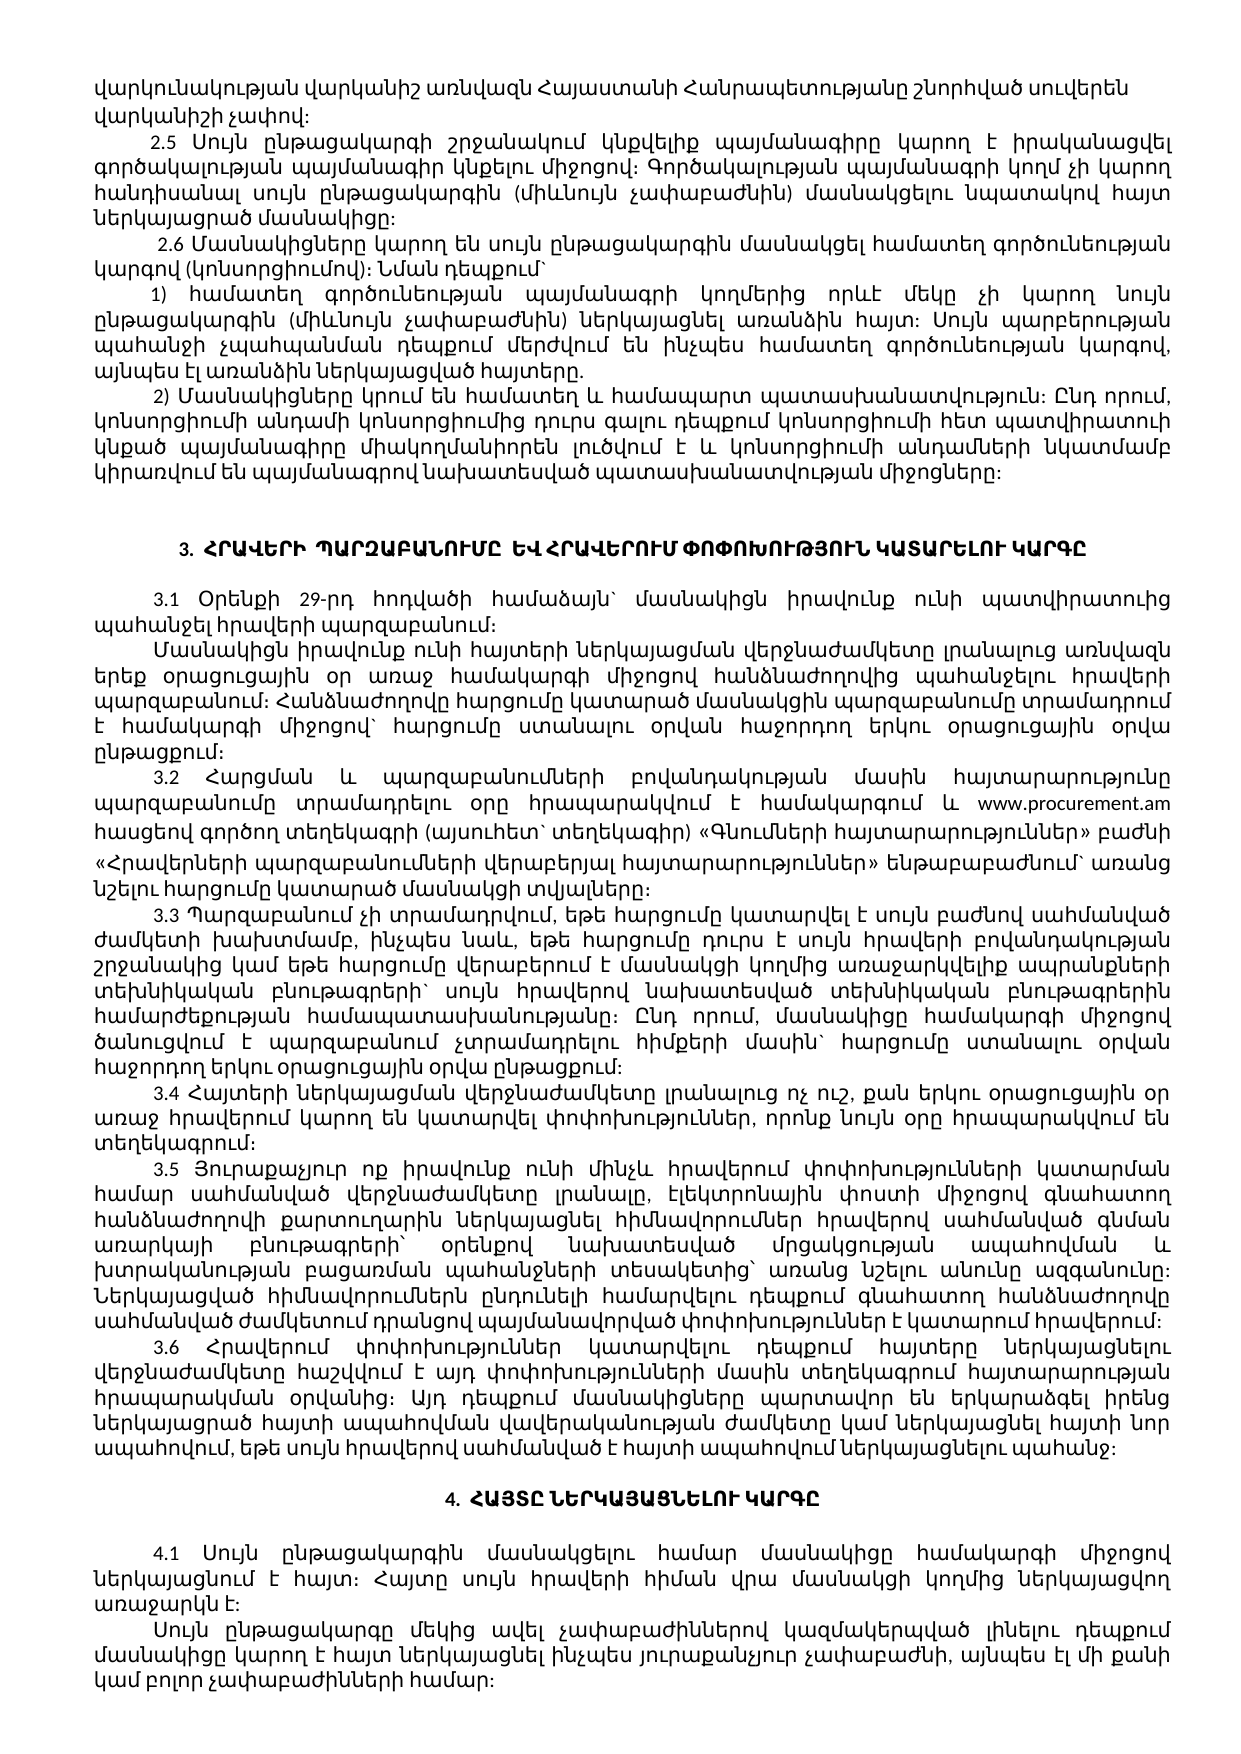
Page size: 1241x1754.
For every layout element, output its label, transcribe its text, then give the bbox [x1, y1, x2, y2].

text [94, 75, 1171, 129]
text Սույն ընթացակարգը մեկից ավել չափաբաժիններով կազմակերպված լինելու դեպքում մասնակիցը կարող է հայտ ներկայացնել ինչպես յուրաքանչյուր չափաբաժնի, այնպես էլ մի քանի կամ բոլոր չափաբաժինների համար: [94, 1617, 1171, 1693]
text Մասնակիցն իրավունք ունի հայտերի ներկայացման վերջնաժամկետը լրանալուց առնվազն երեք օրացուցային օր առաջ համակարգի միջոցով հանձնաժողովից պահանջելու հրավերի պարզաբանում։ Հանձնաժողովը հարցումը կատարած մասնակցին պարզաբանումը տրամադրում է համակարգի միջոցով` հարցումը ստանալու օրվան հաջորդող երկու օրացուցային օրվա ընթացքում։ [94, 637, 1171, 764]
text 2) Մասնակիցները կրում են համատեղ և համապարտ պատասխանատվություն: Ընդ որում, կոնսորցիումի անդամի կոնսորցիումից դուրս գալու դեպքում կոնսորցիումի հետ պատվիրատուի կնքած պայմանագիրը միակողմանիորեն լուծվում է և կոնսորցիումի անդամների նկատմամբ կիրառվում են պայմանագրով նախատեսված պատասխանատվության միջոցները: [94, 383, 1171, 485]
text 3.6 Հրավերում փոփոխություններ կատարվելու դեպքում հայտերը ներկայացնելու վերջնաժամկետը հաշվվում է այդ փոփոխությունների մասին տեղեկագրում հայտարարության հրապարակման օրվանից։ Այդ դեպքում մասնակիցները պարտավոր են երկարաձգել իրենց ներկայացրած հայտի ապահովման վավերականության ժամկետը կամ ներկայացնել հայտի նոր ապահովում, եթե սույն հրավերով սահմանված է հայտի ապահովում ներկայացնելու պահանջ: [94, 1334, 1171, 1461]
text 4.1 Սույն ընթացակարգին մասնակցելու համար մասնակիցը համակարգի միջոցով ներկայացնում է հայտ։ Հայտը սույն հրավերի հիման վրա մասնակցի կողմից ներկայացվող առաջարկն է: [94, 1541, 1171, 1617]
text 3.2 Հարցման և պարզաբանումների բովանդակության մասին հայտարարությունը պարզաբանումը տրամադրելու օրը հրապարակվում է համակարգում և www.procurement.am հասցեով գործող տեղեկագրի (այսուհետ` տեղեկագիր) «Գնումների հայտարարություններ» բաժնի «Հրավերների պարզաբանումների վերաբերյալ հայտարարություններ» ենթաբաբաժնում` առանց նշելու հարցումը կատարած մասնակցի տվյալները։ [94, 764, 1171, 902]
text 2.5 Սույն ընթացակարգի շրջանակում կնքվելիք պայմանագիրը կարող է իրականացվել գործակալության պայմանագիր կնքելու միջոցով։ Գործակալության պայմանագրի կողմ չի կարող հանդիսանալ սույն ընթացակարգին (միևնույն չափաբաժնին) մասնակցելու նպատակով հայտ ներկայացրած մասնակիցը: [94, 129, 1171, 231]
text 2.6 Մասնակիցները կարող են սույն ընթացակարգին մասնակցել համատեղ գործունեության կարգով (կոնսորցիումով)։ Նման դեպքում` [94, 231, 1171, 282]
text 1) համատեղ գործունեության պայմանագրի կողմերից որևէ մեկը չի կարող նույն ընթացակարգին (միևնույն չափաբաժնին) ներկայացնել առանձին հայտ: Սույն պարբերության պահանջի չպահպանման դեպքում մերժվում են ինչպես համատեղ գործունեության կարգով, այնպես էլ առանձին ներկայացված հայտերը. [94, 282, 1171, 383]
text 3.3 Պարզաբանում չի տրամադրվում, եթե հարցումը կատարվել է սույն բաժնով սահմանված ժամկետի խախտմամբ, ինչպես նաև, եթե հարցումը դուրս է սույն հրավերի բովանդակության շրջանակից կամ եթե հարցումը վերաբերում է մասնակցի կողմից առաջարկվելիք ապրանքների տեխնիկական բնութագրերի` սույն հրավերով նախատեսված տեխնիկական բնութագրերին համարժեքության համապատասխանությանը։ Ընդ որում, մասնակիցը համակարգի միջոցով ծանուցվում է պարզաբանում չտրամադրելու հիմքերի մասին` հարցումը ստանալու օրվան հաջորդող երկու օրացուցային օրվա ընթացքում: [94, 902, 1171, 1080]
text 3.4 Հայտերի ներկայացման վերջնաժամկետը լրանալուց ոչ ուշ, քան երկու օրացուցային օր առաջ հրավերում կարող են կատարվել փոփոխություններ, որոնք նույն օրը հրապարակվում են տեղեկագրում։ [94, 1080, 1171, 1156]
text 4. ՀԱՅՏԸ ՆԵՐԿԱՅԱՑՆԵԼՈՒ ԿԱՐԳԸ [94, 1486, 1171, 1512]
text 3. ՀՐԱՎԵՐԻ ՊԱՐԶԱԲԱՆՈՒՄԸ ԵՎ ՀՐԱՎԵՐՈՒՄ ՓՈՓՈԽՈՒԹՅՈՒՆ ԿԱՏԱՐԵԼՈՒ ԿԱՐԳԸ [94, 536, 1171, 561]
text 3.1 Օրենքի 29-րդ հոդվածի համաձայն` մասնակիցն իրավունք ունի պատվիրատուից պահանջել հրավերի պարզաբանում։ [94, 587, 1171, 637]
text 3.5 Յուրաքաչյուր ոք իրավունք ունի մինչև հրավերում փոփոխությունների կատարման համար սահմանված վերջնաժամկետը լրանալը, էլեկտրոնային փոստի միջոցով գնահատող հանձնաժողովի քարտուղարին ներկայացնել հիմնավորումներ հրավերով սահմանված գնման առարկայի բնութագրերի՝ օրենքով նախատեսված մրցակցության ապահովման և խտրականության բացառման պահանջների տեսակետից՝ առանց նշելու անունը ազգանունը: Ներկայացված հիմնավորումներն ընդունելի համարվելու դեպքում գնահատող հանձնաժողովը սահմանված ժամկետում դրանցով պայմանավորված փոփոխություններ է կատարում հրավերում: [94, 1156, 1171, 1334]
